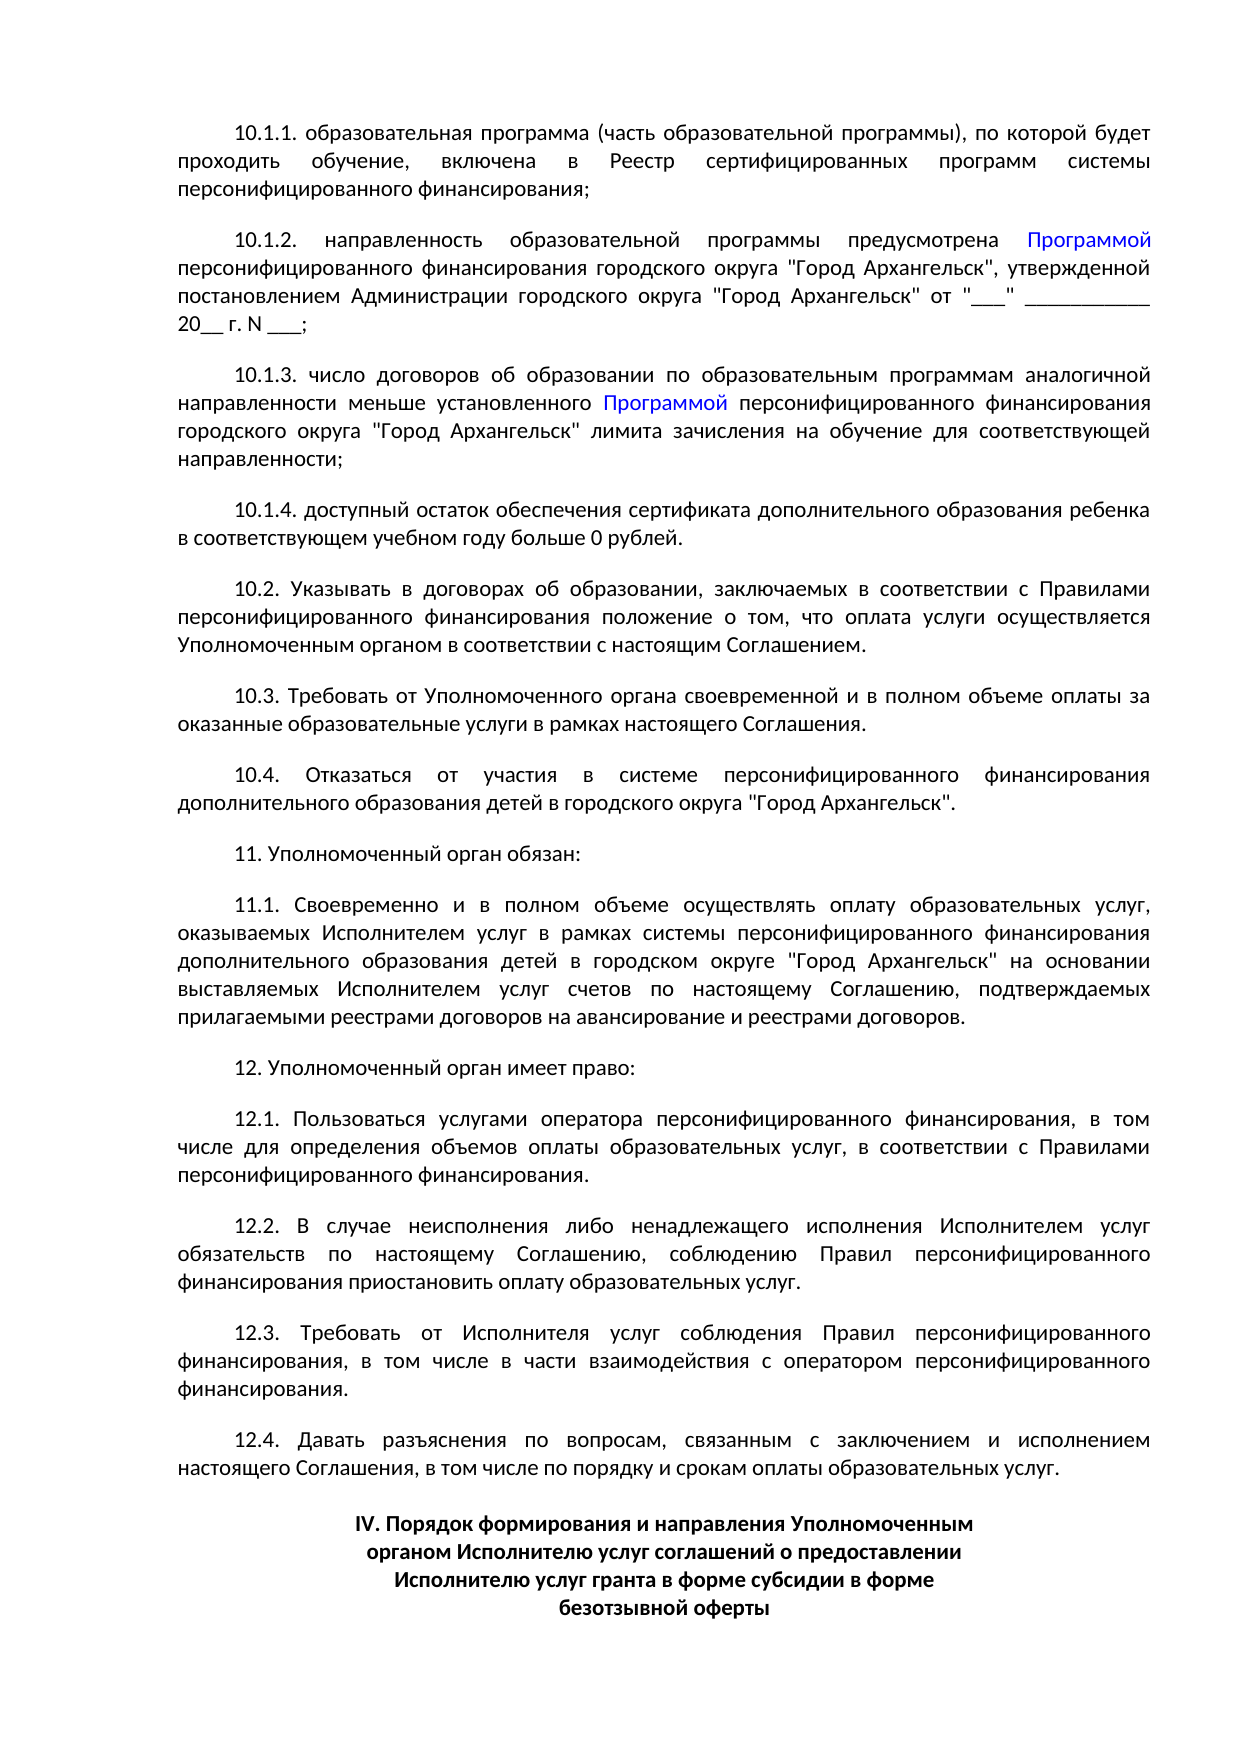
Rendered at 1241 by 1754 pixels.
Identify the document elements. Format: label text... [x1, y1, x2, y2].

text 10.1.2. направленность образовательной программы предусмотрена Программой персонифицированного финансирования городского округа "Город Архангельск", утвержденной постановлением Администрации городского округа "Город Архангельск" от "___" ___________ 20__ г. N ___; [177, 225, 1152, 337]
text 12.1. Пользоваться услугами оператора персонифицированного финансирования, в том числе для определения объемов оплаты образовательных услуг, в соответствии с Правилами персонифицированного финансирования. [177, 1104, 1152, 1188]
title безотзывной оферты [177, 1593, 1152, 1621]
text 11.1. Своевременно и в полном объеме осуществлять оплату образовательных услуг, оказываемых Исполнителем услуг в рамках системы персонифицированного финансирования дополнительного образования детей в городском округе "Город Архангельск" на основании выставляемых Исполнителем услуг счетов по настоящему Соглашению, подтверждаемых прилагаемыми реестрами договоров на авансирование и реестрами договоров. [177, 890, 1152, 1030]
text 12.4. Давать разъяснения по вопросам, связанным с заключением и исполнением настоящего Соглашения, в том числе по порядку и срокам оплаты образовательных услуг. [177, 1425, 1152, 1481]
text 12. Уполномоченный орган имеет право: [177, 1053, 1152, 1081]
title IV. Порядок формирования и направления Уполномоченным [177, 1509, 1152, 1537]
text 10.2. Указывать в договорах об образовании, заключаемых в соответствии с Правилами персонифицированного финансирования положение о том, что оплата услуги осуществляется Уполномоченным органом в соответствии с настоящим Соглашением. [177, 574, 1152, 658]
text 10.1.4. доступный остаток обеспечения сертификата дополнительного образования ребенка в соответствующем учебном году больше 0 рублей. [177, 495, 1152, 551]
title органом Исполнителю услуг соглашений о предоставлении [177, 1537, 1152, 1565]
text 10.1.1. образовательная программа (часть образовательной программы), по которой будет проходить обучение, включена в Реестр сертифицированных программ системы персонифицированного финансирования; [177, 118, 1152, 202]
text 12.2. В случае неисполнения либо ненадлежащего исполнения Исполнителем услуг обязательств по настоящему Соглашению, соблюдению Правил персонифицированного финансирования приостановить оплату образовательных услуг. [177, 1211, 1152, 1295]
text 10.3. Требовать от Уполномоченного органа своевременной и в полном объеме оплаты за оказанные образовательные услуги в рамках настоящего Соглашения. [177, 681, 1152, 737]
text 10.1.3. число договоров об образовании по образовательным программам аналогичной направленности меньше установленного Программой персонифицированного финансирования городского округа "Город Архангельск" лимита зачисления на обучение для соответствующей направленности; [177, 360, 1152, 472]
title Исполнителю услуг гранта в форме субсидии в форме [177, 1565, 1152, 1593]
text 10.4. Отказаться от участия в системе персонифицированного финансирования дополнительного образования детей в городского округа "Город Архангельск". [177, 760, 1152, 816]
text 11. Уполномоченный орган обязан: [177, 839, 1152, 867]
text 12.3. Требовать от Исполнителя услуг соблюдения Правил персонифицированного финансирования, в том числе в части взаимодействия с оператором персонифицированного финансирования. [177, 1318, 1152, 1402]
